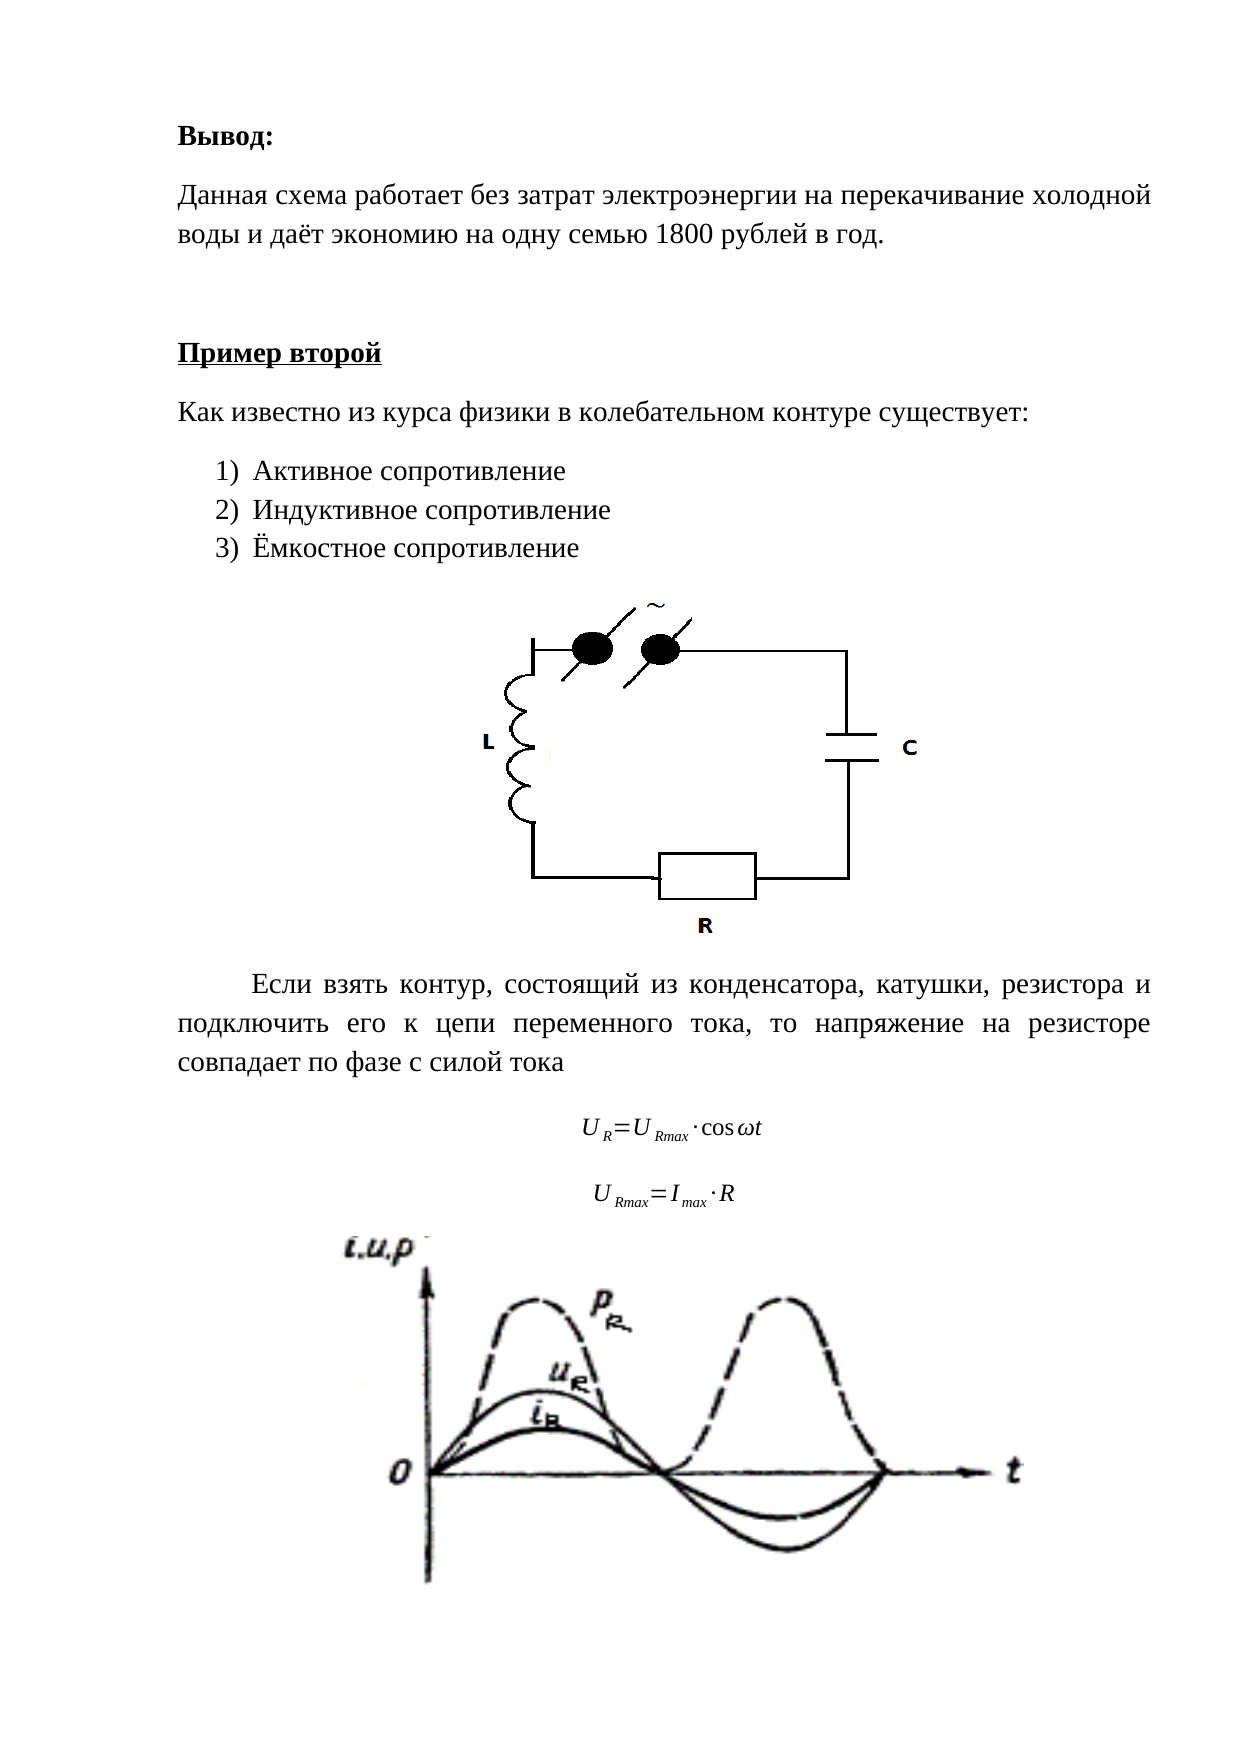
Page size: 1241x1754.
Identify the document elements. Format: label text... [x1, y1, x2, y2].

picture [305, 1236, 1024, 1588]
text Данная схема работает без затрат электроэнергии на перекачивание холодной воды и даёт экономию на одну семью 1800 рублей в год. [177, 177, 1152, 249]
list Активное сопротивление [215, 453, 1152, 487]
text Как известно из курса физики в колебательном контуре существует: [177, 394, 1152, 428]
text Вывод: [177, 118, 1152, 152]
picture [177, 589, 1153, 942]
list Ёмкостное сопротивление [215, 531, 1152, 564]
text Пример второй [177, 335, 1152, 368]
text Если взять контур, состоящий из конденсатора, катушки, резистора и подключить его к цепи переменного тока, то напряжение на резисторе совпадает по фазе с силой тока [177, 967, 1152, 1077]
list Индуктивное сопротивление [215, 492, 1152, 526]
